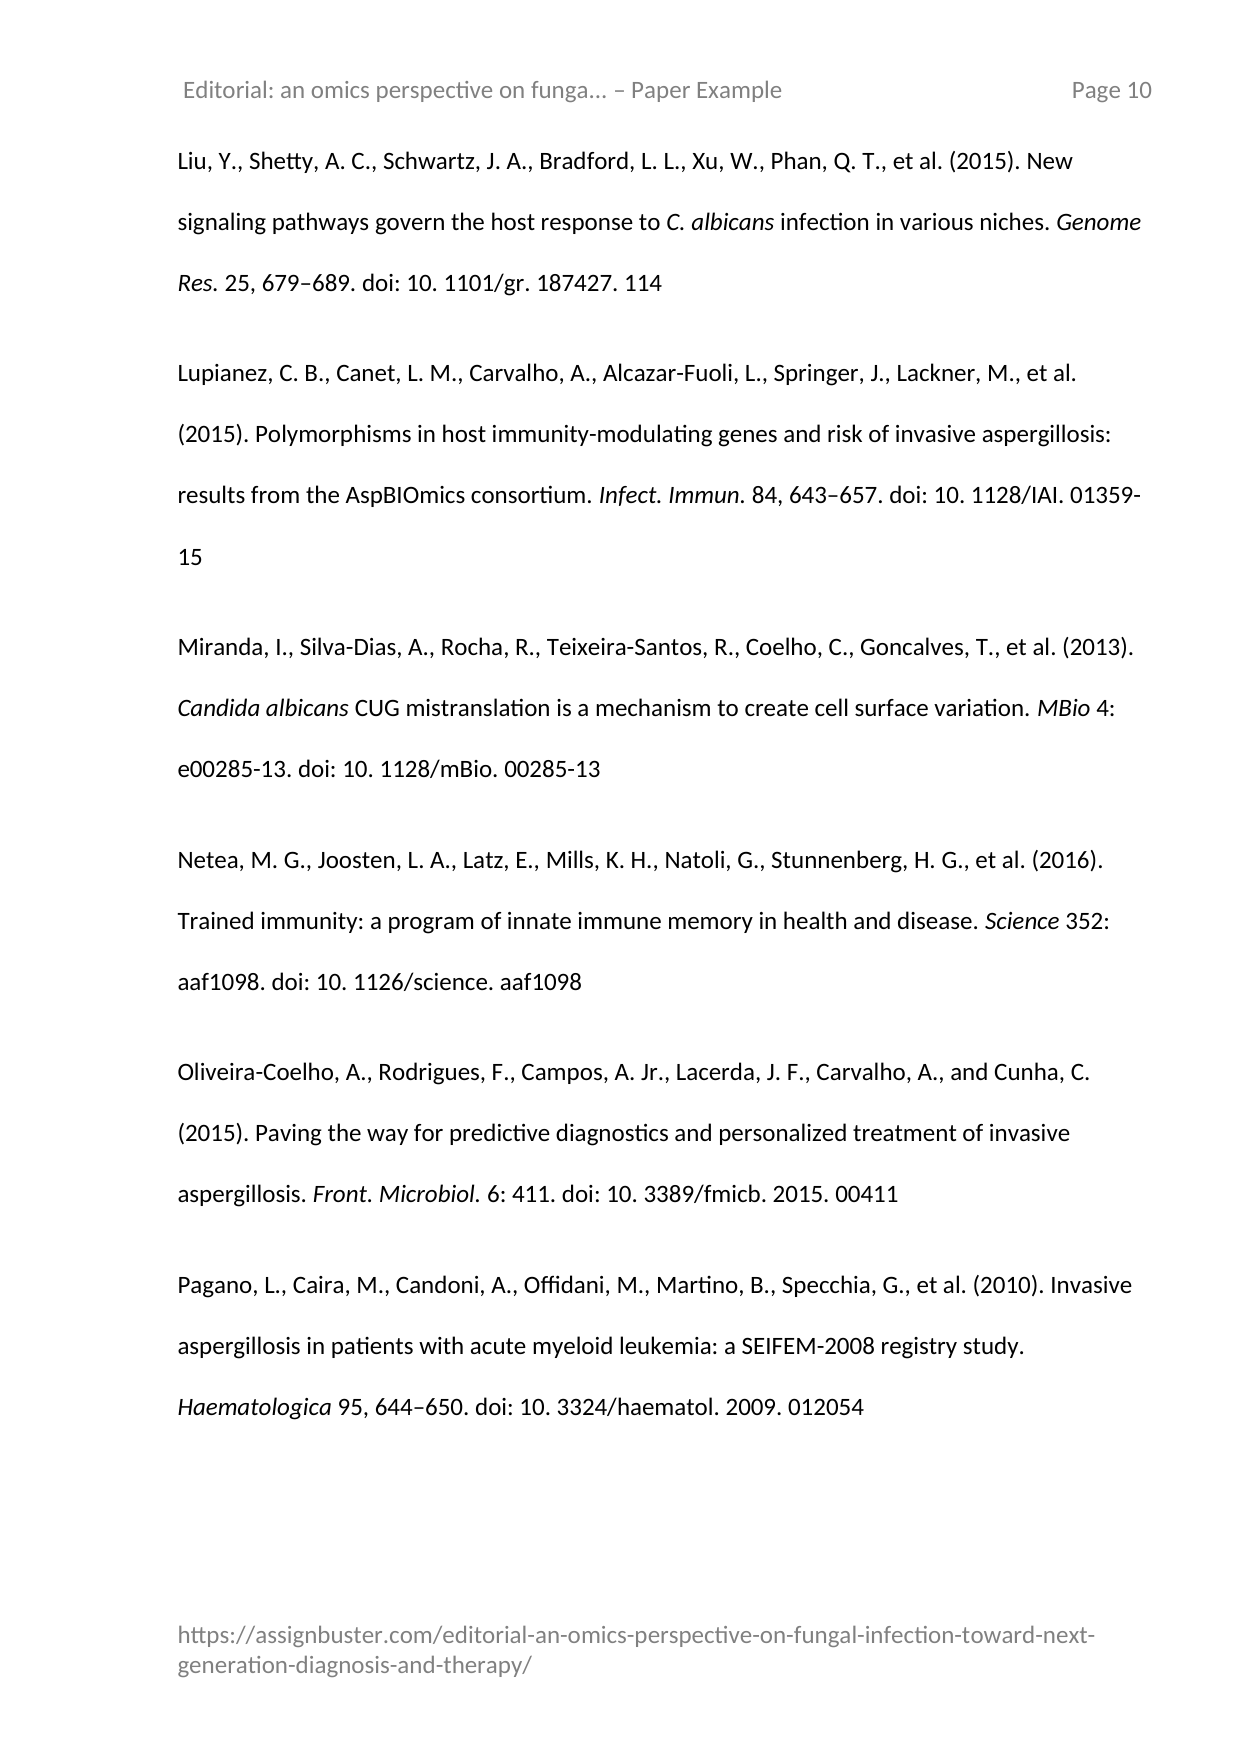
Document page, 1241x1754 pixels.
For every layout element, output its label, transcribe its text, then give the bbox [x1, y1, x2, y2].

text Liu, Y., Shetty, A. C., Schwartz, J. A., Bradford, L. L., Xu, W., Phan, Q. T., et al. (2015). New signaling pathways govern the host response to C. albicans infection in various niches. Genome Res. 25, 679–689. doi: 10. 1101/gr. 187427. 114 [177, 145, 1152, 298]
text Oliveira-Coelho, A., Rodrigues, F., Campos, A. Jr., Lacerda, J. F., Carvalho, A., and Cunha, C. (2015). Paving the way for predictive diagnostics and personalized treatment of invasive aspergillosis. Front. Microbiol. 6: 411. doi: 10. 3389/fmicb. 2015. 00411 [177, 1056, 1152, 1209]
text Pagano, L., Caira, M., Candoni, A., Offidani, M., Martino, B., Specchia, G., et al. (2010). Invasive aspergillosis in patients with acute myeloid leukemia: a SEIFEM-2008 registry study. Haematologica 95, 644–650. doi: 10. 3324/haematol. 2009. 012054 [177, 1269, 1152, 1422]
text Miranda, I., Silva-Dias, A., Rocha, R., Teixeira-Santos, R., Coelho, C., Goncalves, T., et al. (2013). Candida albicans CUG mistranslation is a mechanism to create cell surface variation. MBio 4: e00285-13. doi: 10. 1128/mBio. 00285-13 [177, 631, 1152, 784]
text Netea, M. G., Joosten, L. A., Latz, E., Mills, K. H., Natoli, G., Stunnenberg, H. G., et al. (2016). Trained immunity: a program of innate immune memory in health and disease. Science 352: aaf1098. doi: 10. 1126/science. aaf1098 [177, 844, 1152, 996]
text Lupianez, C. B., Canet, L. M., Carvalho, A., Alcazar-Fuoli, L., Springer, J., Lackner, M., et al. (2015). Polymorphisms in host immunity-modulating genes and risk of invasive aspergillosis: results from the AspBIOmics consortium. Infect. Immun. 84, 643–657. doi: 10. 1128/IAI. 01359-15 [177, 358, 1152, 571]
